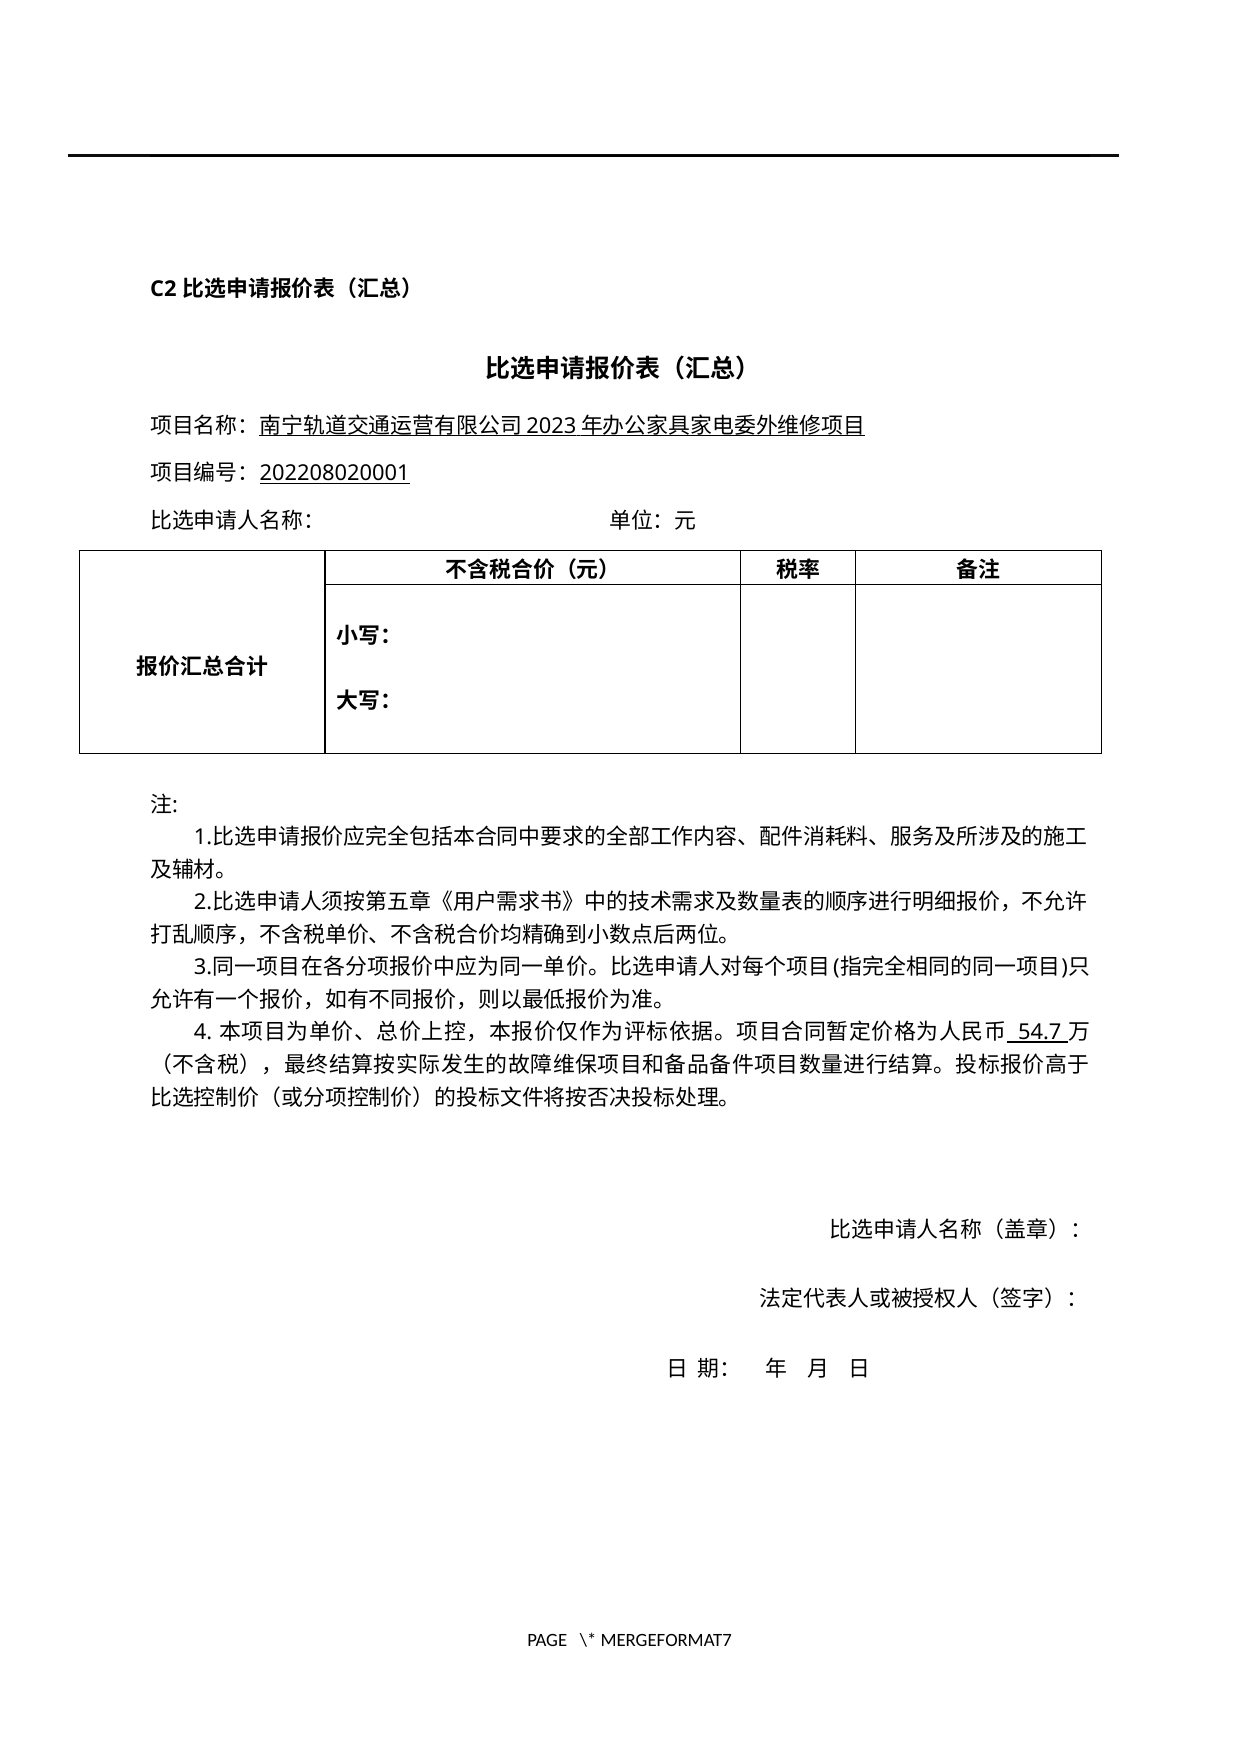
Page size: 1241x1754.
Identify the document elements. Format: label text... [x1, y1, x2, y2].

text 比选申请人名称（盖章）： [249, 1212, 1175, 1243]
text 4. 本项目为单价、总价上控，本报价仅作为评标依据。项目合同暂定价格为人民币 54.7 万（不含税），最终结算按实际发生的故障维保项目和备品备件项目数量进行结算。投标报价高于比选控制价（或分项控制价）的投标文件将按否决投标处理。 [150, 1014, 1090, 1112]
subtitle C2 比选申请报价表（汇总） [150, 271, 1096, 303]
text 2.比选申请人须按第五章《用户需求书》中的技术需求及数量表的顺序进行明细报价，不允许打乱顺序，不含税单价、不含税合价均精确到小数点后两位。 [150, 884, 1090, 949]
text 注: [150, 787, 1090, 819]
text 3.同一项目在各分项报价中应为同一单价。比选申请人对每个项目(指完全相同的同一项目)只允许有一个报价，如有不同报价，则以最低报价为准。 [150, 949, 1090, 1014]
text 比选申请报价表（汇总） [150, 348, 1096, 384]
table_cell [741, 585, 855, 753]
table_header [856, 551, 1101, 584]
text 1.比选申请报价应完全包括本合同中要求的全部工作内容、配件消耗料、服务及所涉及的施工及辅材。 [150, 819, 1090, 884]
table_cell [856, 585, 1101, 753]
text 日 期： 年 月 日 [150, 1350, 1096, 1383]
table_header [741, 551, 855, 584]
text 项目编号：202208020001 [150, 455, 1096, 487]
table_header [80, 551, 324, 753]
text 比选申请人名称： 单位：元 [150, 503, 1096, 534]
text 项目名称：南宁轨道交通运营有限公司2023年办公家具家电委外维修项目 [150, 408, 1096, 439]
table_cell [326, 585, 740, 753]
text 法定代表人或被授权人（签字）： [224, 1281, 1175, 1313]
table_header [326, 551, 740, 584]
